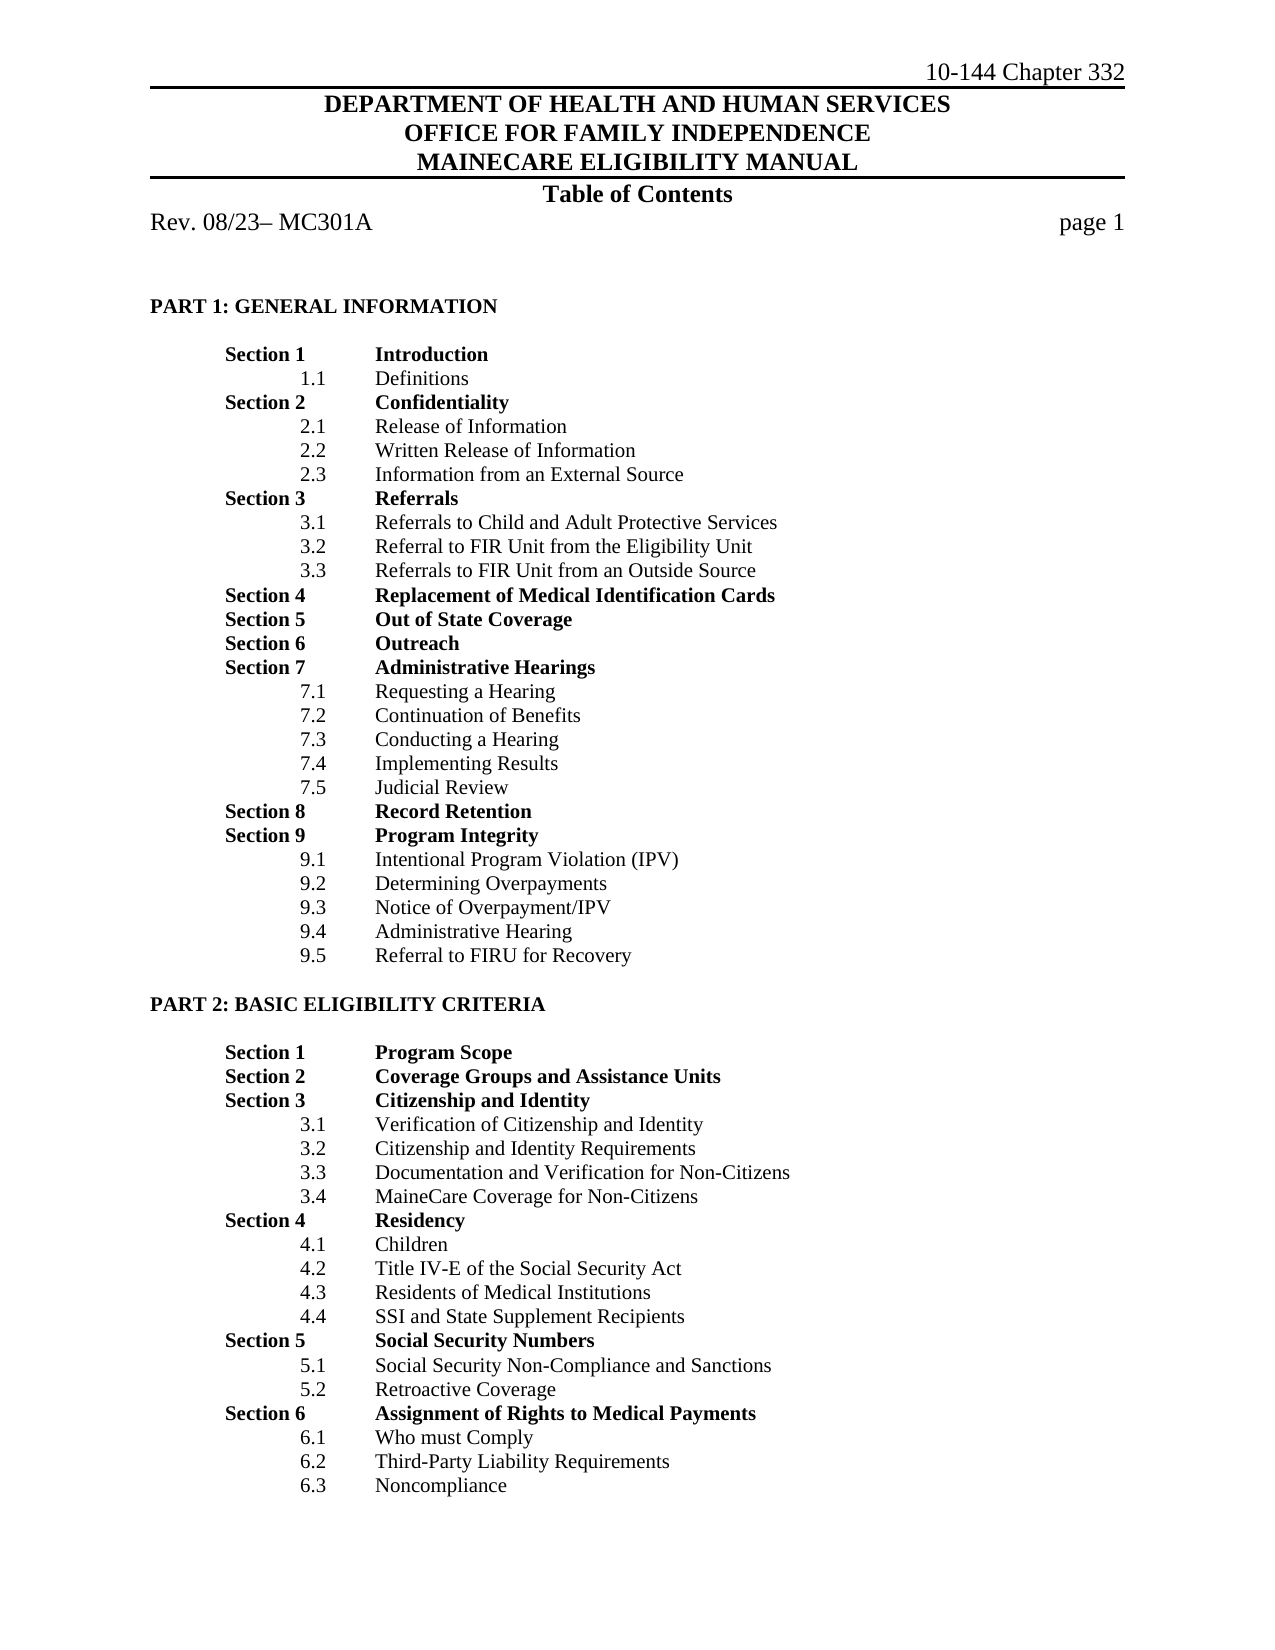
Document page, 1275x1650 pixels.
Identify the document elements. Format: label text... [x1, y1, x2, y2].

text 7.1 Requesting a Hearing [225, 679, 1125, 703]
text Section 2 Confidentiality [225, 390, 1125, 414]
text 2.3 Information from an External Source [225, 462, 1125, 486]
text Section 2 Coverage Groups and Assistance Units [225, 1064, 1125, 1088]
text 6.3 Noncompliance [225, 1473, 1125, 1497]
text Section 5 Out of State Coverage [225, 607, 1125, 631]
text Section 4 Replacement of Medical Identification Cards [225, 582, 1125, 607]
text 9.1 Intentional Program Violation (IPV) [262, 847, 1125, 871]
text 3.3 Documentation and Verification for Non-Citizens [225, 1160, 1125, 1184]
text 4.1 Children [225, 1232, 1125, 1256]
text 4.3 Residents of Medical Institutions [225, 1280, 1125, 1304]
text 3.3 Referrals to FIR Unit from an Outside Source [225, 558, 1125, 582]
text 5.1 Social Security Non-Compliance and Sanctions [225, 1352, 1125, 1377]
text Section 1 Introduction [225, 342, 1125, 366]
text 6.2 Third-Party Liability Requirements [225, 1449, 1125, 1473]
text PART 1: GENERAL INFORMATION [150, 294, 1125, 318]
text 3.1 Verification of Citizenship and Identity [225, 1112, 1125, 1136]
text Section 5 Social Security Numbers [225, 1328, 1125, 1352]
text 3.4 MaineCare Coverage for Non-Citizens [300, 1184, 1125, 1208]
text Section 6 Assignment of Rights to Medical Payments [225, 1401, 1125, 1425]
text 2.2 Written Release of Information [225, 438, 1125, 462]
text 2.1 Release of Information [225, 414, 1125, 438]
text Section 3 Referrals [225, 486, 1125, 510]
text Section 8 Record Retention [225, 799, 1125, 823]
text Section 3 Citizenship and Identity [225, 1088, 1125, 1112]
text Section 6 Outreach [225, 631, 1125, 655]
text Section 4 Residency [225, 1208, 1125, 1232]
text Section 9 Program Integrity [225, 823, 1125, 847]
text 6.1 Who must Comply [225, 1425, 1125, 1449]
text PART 2: BASIC ELIGIBILITY CRITERIA [150, 992, 1125, 1016]
text Section 1 Program Scope [225, 1040, 1125, 1064]
text 3.2 Referral to FIR Unit from the Eligibility Unit [225, 534, 1125, 558]
text 5.2 Retroactive Coverage [225, 1377, 1125, 1401]
text Section 7 Administrative Hearings [225, 655, 1125, 679]
text 9.2 Determining Overpayments [262, 871, 1125, 895]
text 1.1 Definitions [225, 366, 1125, 390]
text 3.2 Citizenship and Identity Requirements [225, 1136, 1125, 1160]
text 3.1 Referrals to Child and Adult Protective Services [225, 510, 1125, 534]
text 7.3 Conducting a Hearing [225, 727, 1125, 751]
text 9.3 Notice of Overpayment/IPV [262, 895, 1125, 919]
text 7.2 Continuation of Benefits [225, 703, 1125, 727]
text 9.5 Referral to FIRU for Recovery [262, 943, 1125, 967]
text 9.4 Administrative Hearing [262, 919, 1125, 943]
text 7.4 Implementing Results [225, 751, 1125, 775]
text 7.5 Judicial Review [225, 775, 1125, 799]
text 4.2 Title IV-E of the Social Security Act [225, 1256, 1125, 1280]
text 4.4 SSI and State Supplement Recipients [225, 1304, 1125, 1328]
